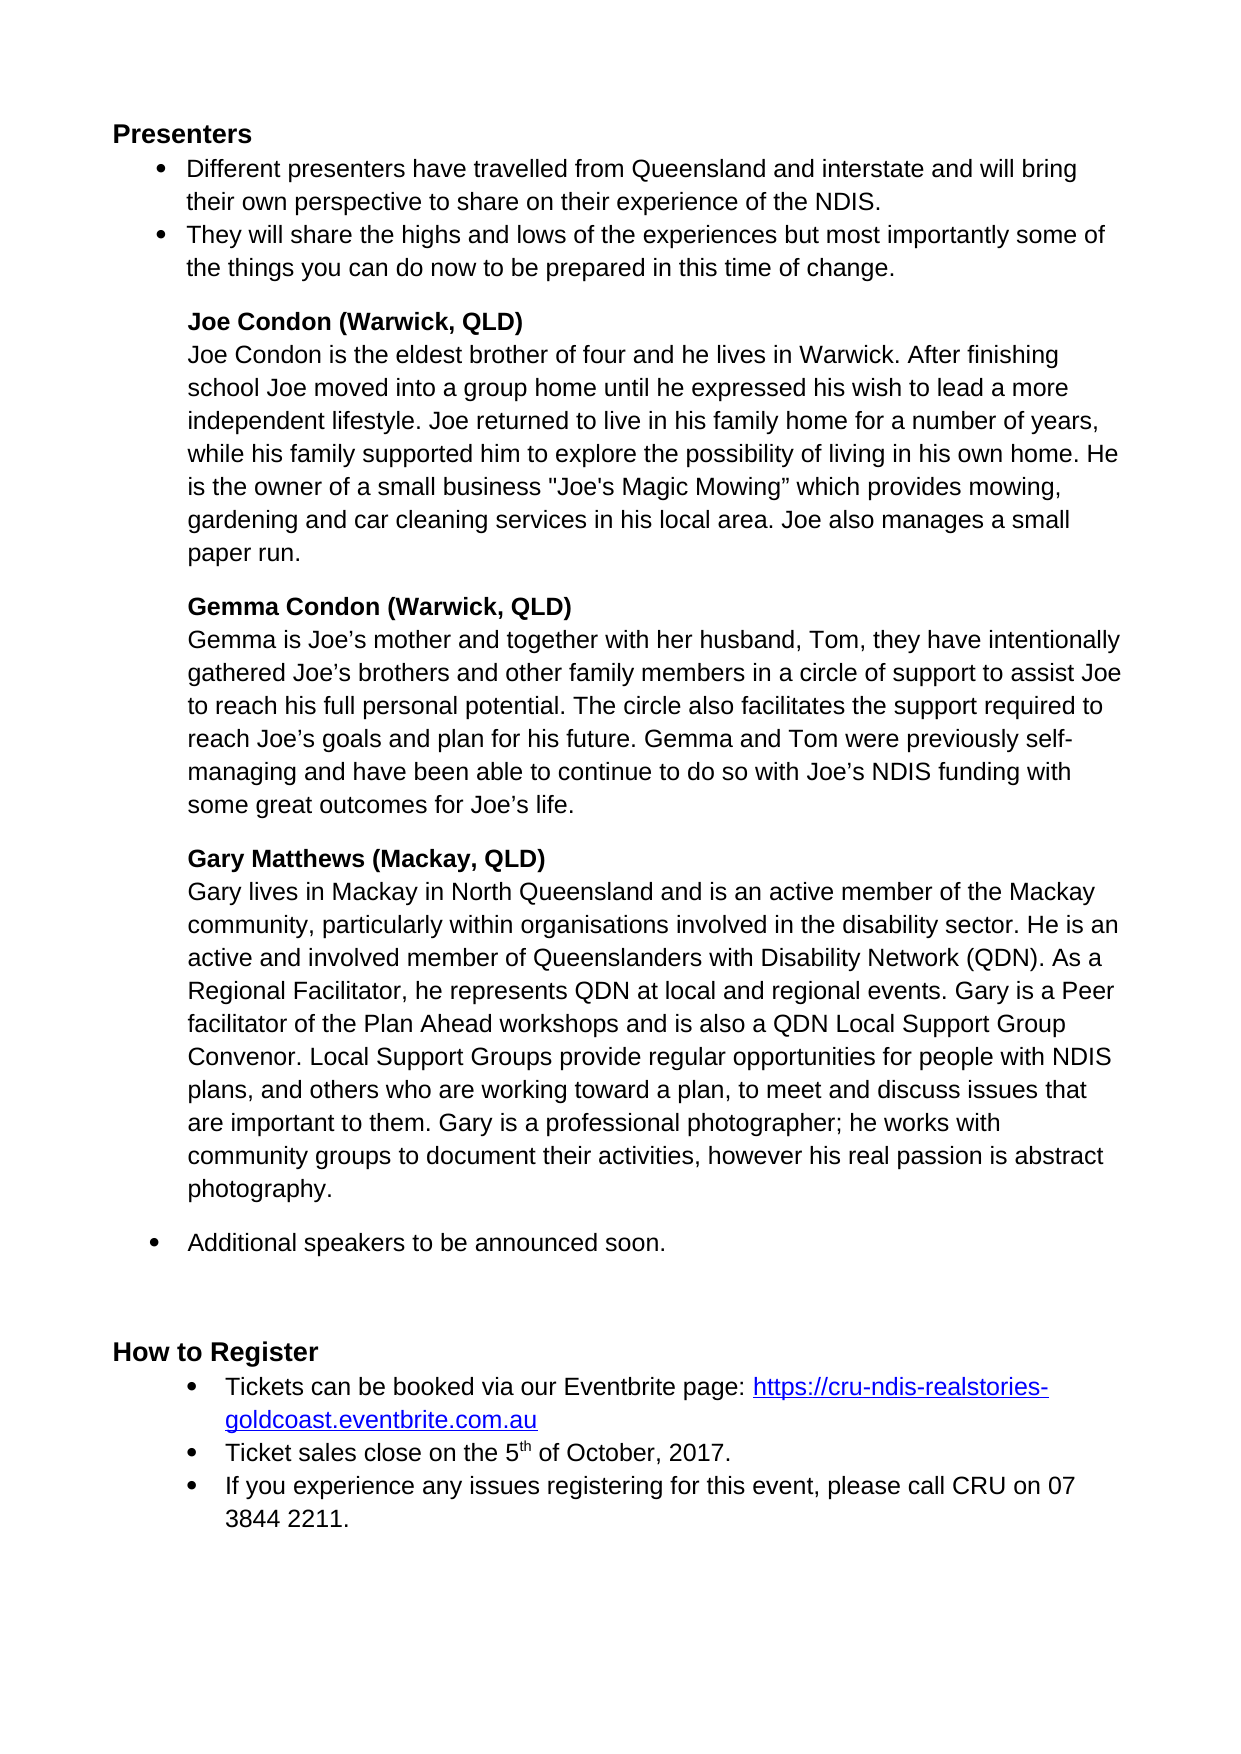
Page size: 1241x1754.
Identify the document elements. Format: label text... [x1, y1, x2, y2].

subtitle Presenters [112, 118, 1128, 149]
text Gemma is Joe’s mother and together with her husband, Tom, they have intentionally gathered Joe’s brothers and other family members in a circle of support to assist Joe to reach his full personal potential. The circle also facilitates the support required to reach Joe’s goals and plan for his future. Gemma and Tom were previously self-managing and have been able to continue to do so with Joe’s NDIS funding with some great outcomes for Joe’s life. [187, 625, 1128, 819]
list Additional speakers to be announced soon. [150, 1228, 1128, 1257]
subtitle Joe Condon (Warwick, QLD) [187, 307, 1128, 336]
subtitle How to Register [112, 1336, 1128, 1367]
subtitle Gemma Condon (Warwick, QLD) [187, 592, 1128, 621]
list Tickets can be booked via our Eventbrite page: https://cru-ndis-realstories-goldcoast.eventbrite.com.au [187, 1372, 1128, 1434]
text Gary lives in Mackay in North Queensland and is an active member of the Mackay community, particularly within organisations involved in the disability sector. He is an active and involved member of Queenslanders with Disability Network (QDN). As a Regional Facilitator, he represents QDN at local and regional events. Gary is a Peer facilitator of the Plan Ahead workshops and is also a QDN Local Support Group Convenor. Local Support Groups provide regular opportunities for people with NDIS plans, and others who are working toward a plan, to meet and discuss issues that are important to them. Gary is a professional photographer; he works with community groups to document their activities, however his real passion is abstract photography. [187, 877, 1128, 1203]
subtitle Gary Matthews (Mackay, QLD) [187, 844, 1128, 873]
list If you experience any issues registering for this event, please call CRU on 07 3844 2211. [187, 1471, 1128, 1533]
list Different presenters have travelled from Queensland and interstate and will bring their own perspective to share on their experience of the NDIS. [157, 154, 1123, 216]
list They will share the highs and lows of the experiences but most importantly some of the things you can do now to be prepared in this time of change. [157, 220, 1123, 282]
text Joe Condon is the eldest brother of four and he lives in Warwick. After finishing school Joe moved into a group home until he expressed his wish to lead a more independent lifestyle. Joe returned to live in his family home for a number of years, while his family supported him to explore the possibility of living in his own home. He is the owner of a small business "Joe's Magic Mowing” which provides mowing, gardening and car cleaning services in his local area. Joe also manages a small paper run. [187, 340, 1128, 567]
list Ticket sales close on the 5th of October, 2017. [187, 1438, 1128, 1467]
